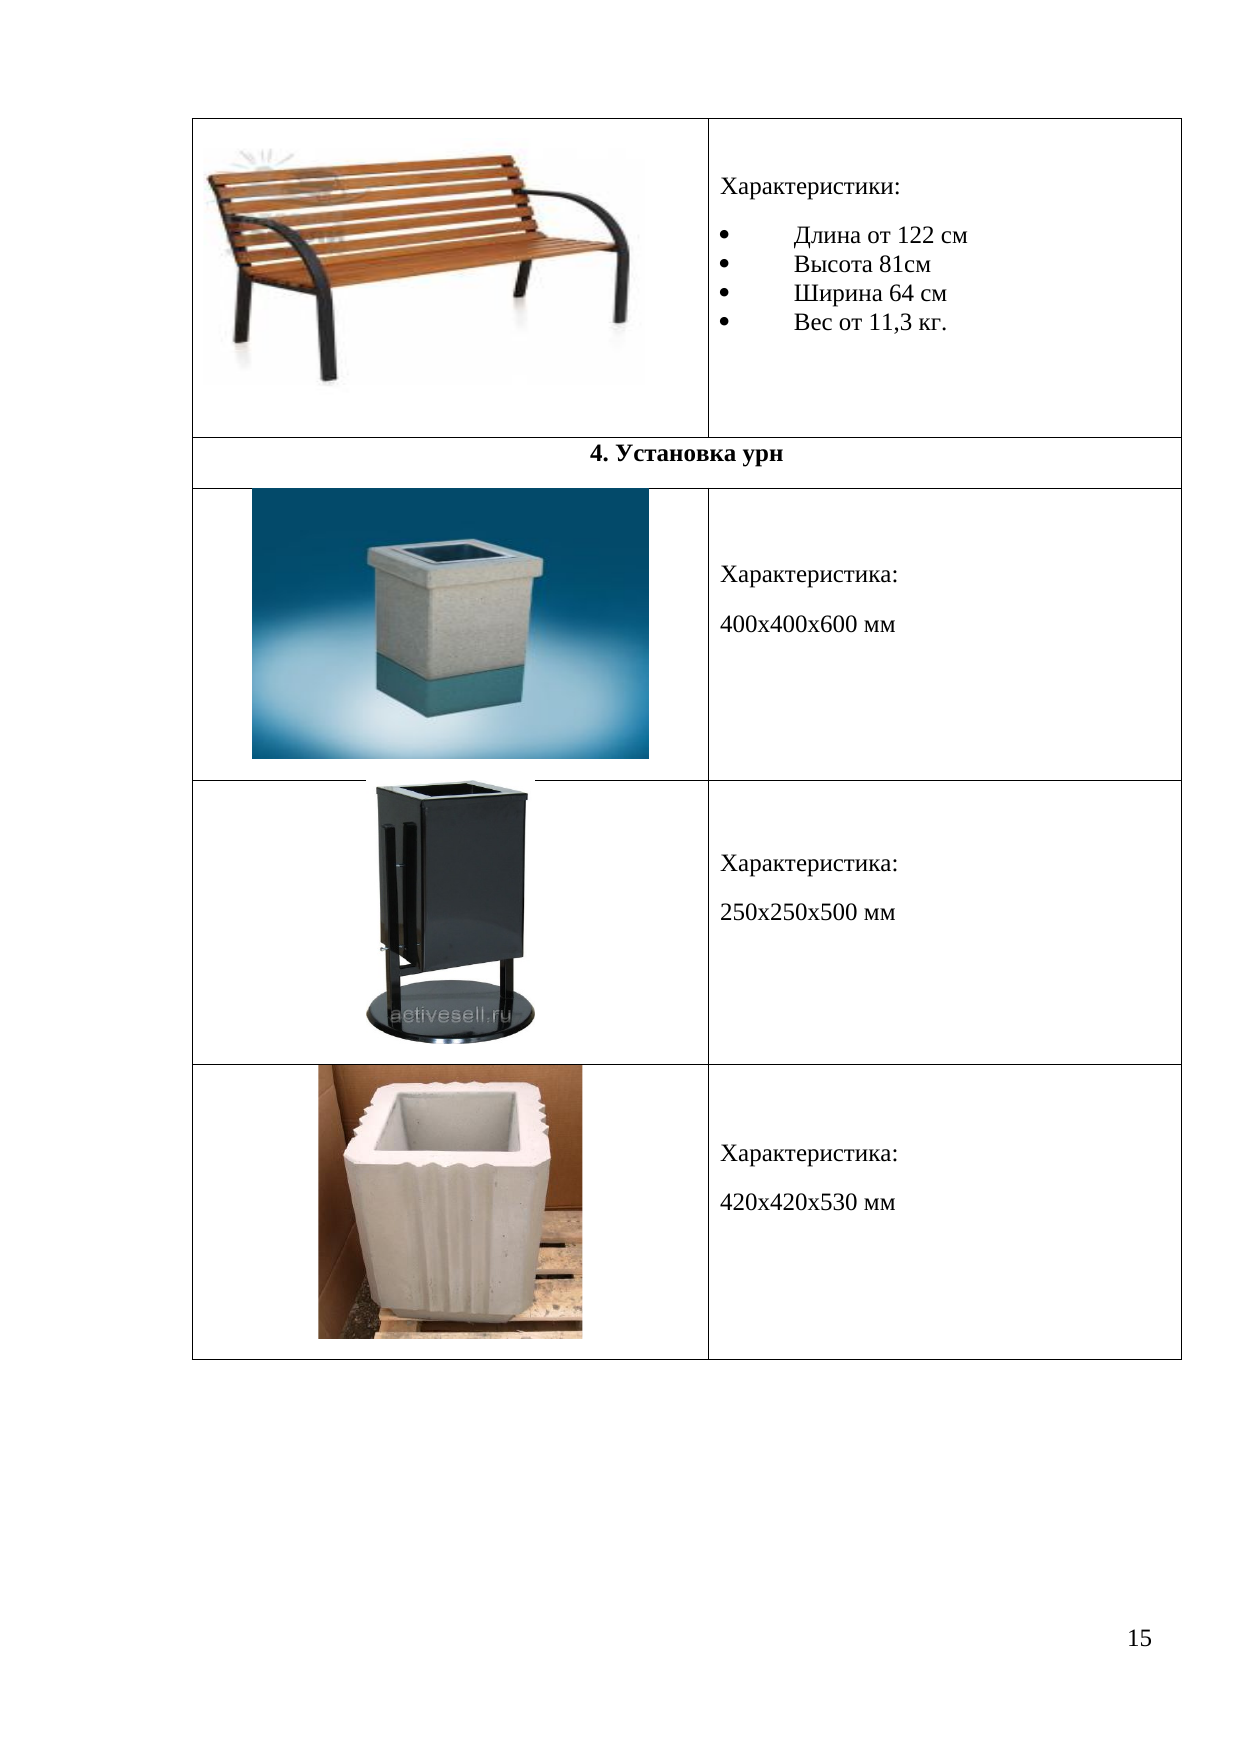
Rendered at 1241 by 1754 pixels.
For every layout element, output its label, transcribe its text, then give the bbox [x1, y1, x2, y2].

picture [252, 539, 649, 759]
table_cell Характеристика: 400х400х600 мм [709, 489, 1181, 779]
table_cell [193, 489, 708, 779]
table_cell [193, 781, 708, 1064]
table_cell 4. Установка урн [193, 438, 1181, 487]
table_cell [193, 1065, 708, 1359]
picture [366, 780, 535, 1044]
table_cell Характеристика: 420х420х530 мм [709, 1065, 1181, 1359]
table_cell Характеристика: 250х250х500 мм [709, 781, 1181, 1064]
table_cell [193, 119, 708, 437]
picture [318, 1065, 583, 1339]
table_cell Характеристики: Длина от 122 см Высота 81см Ширина 64 см Вес от 11,3 кг. [709, 119, 1181, 437]
picture [203, 138, 646, 397]
